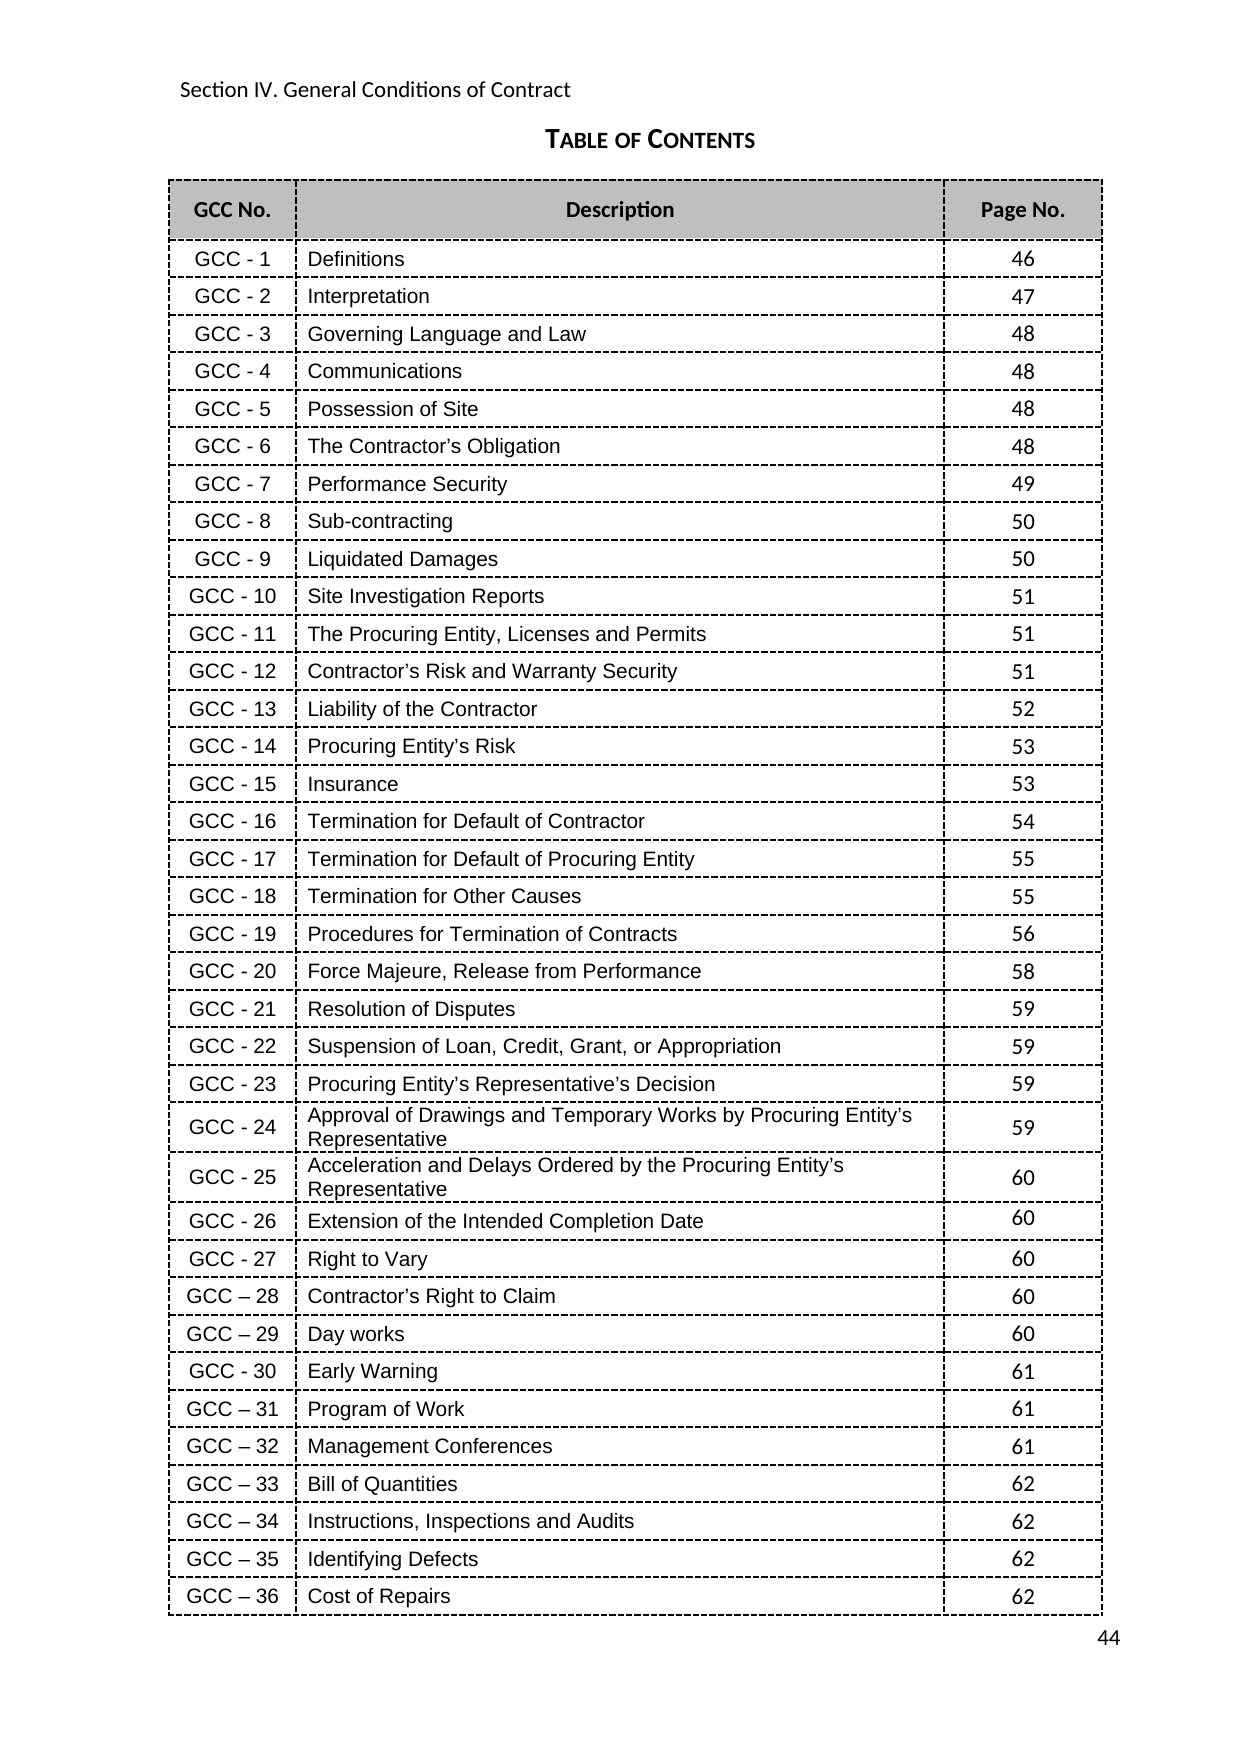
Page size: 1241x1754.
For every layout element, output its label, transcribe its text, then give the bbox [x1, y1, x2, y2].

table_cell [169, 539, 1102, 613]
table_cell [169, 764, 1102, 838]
text Table of Contents [180, 120, 1120, 156]
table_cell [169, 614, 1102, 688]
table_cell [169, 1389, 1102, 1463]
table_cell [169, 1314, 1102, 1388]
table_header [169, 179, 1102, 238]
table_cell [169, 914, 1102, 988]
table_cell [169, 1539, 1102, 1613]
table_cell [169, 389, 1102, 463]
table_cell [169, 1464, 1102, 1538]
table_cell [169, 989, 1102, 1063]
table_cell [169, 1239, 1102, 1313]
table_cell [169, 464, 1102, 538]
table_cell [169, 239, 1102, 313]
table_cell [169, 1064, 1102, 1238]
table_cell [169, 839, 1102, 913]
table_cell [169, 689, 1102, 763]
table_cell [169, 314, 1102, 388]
